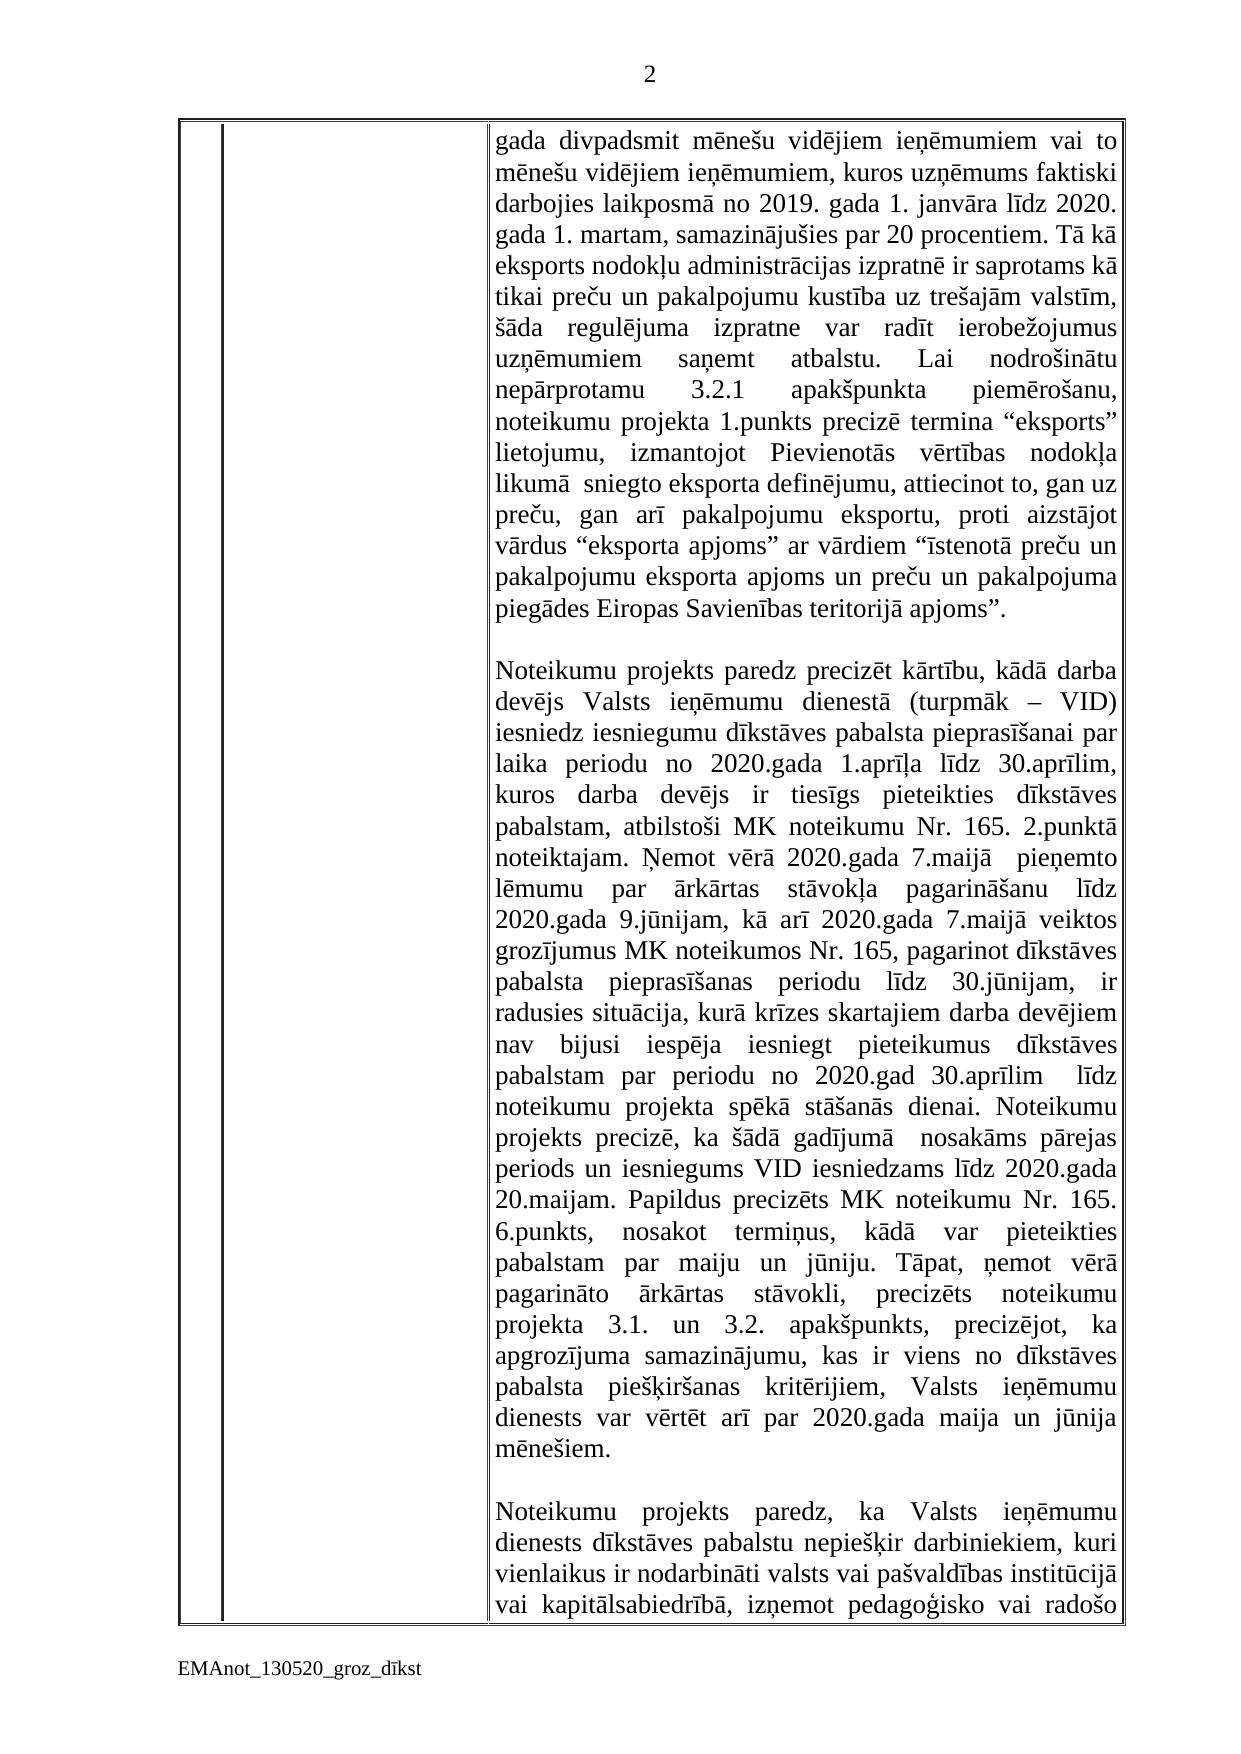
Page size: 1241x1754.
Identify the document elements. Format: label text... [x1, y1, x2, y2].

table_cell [222, 122, 489, 1623]
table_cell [489, 122, 1122, 1623]
table_cell 2. [181, 122, 222, 1623]
